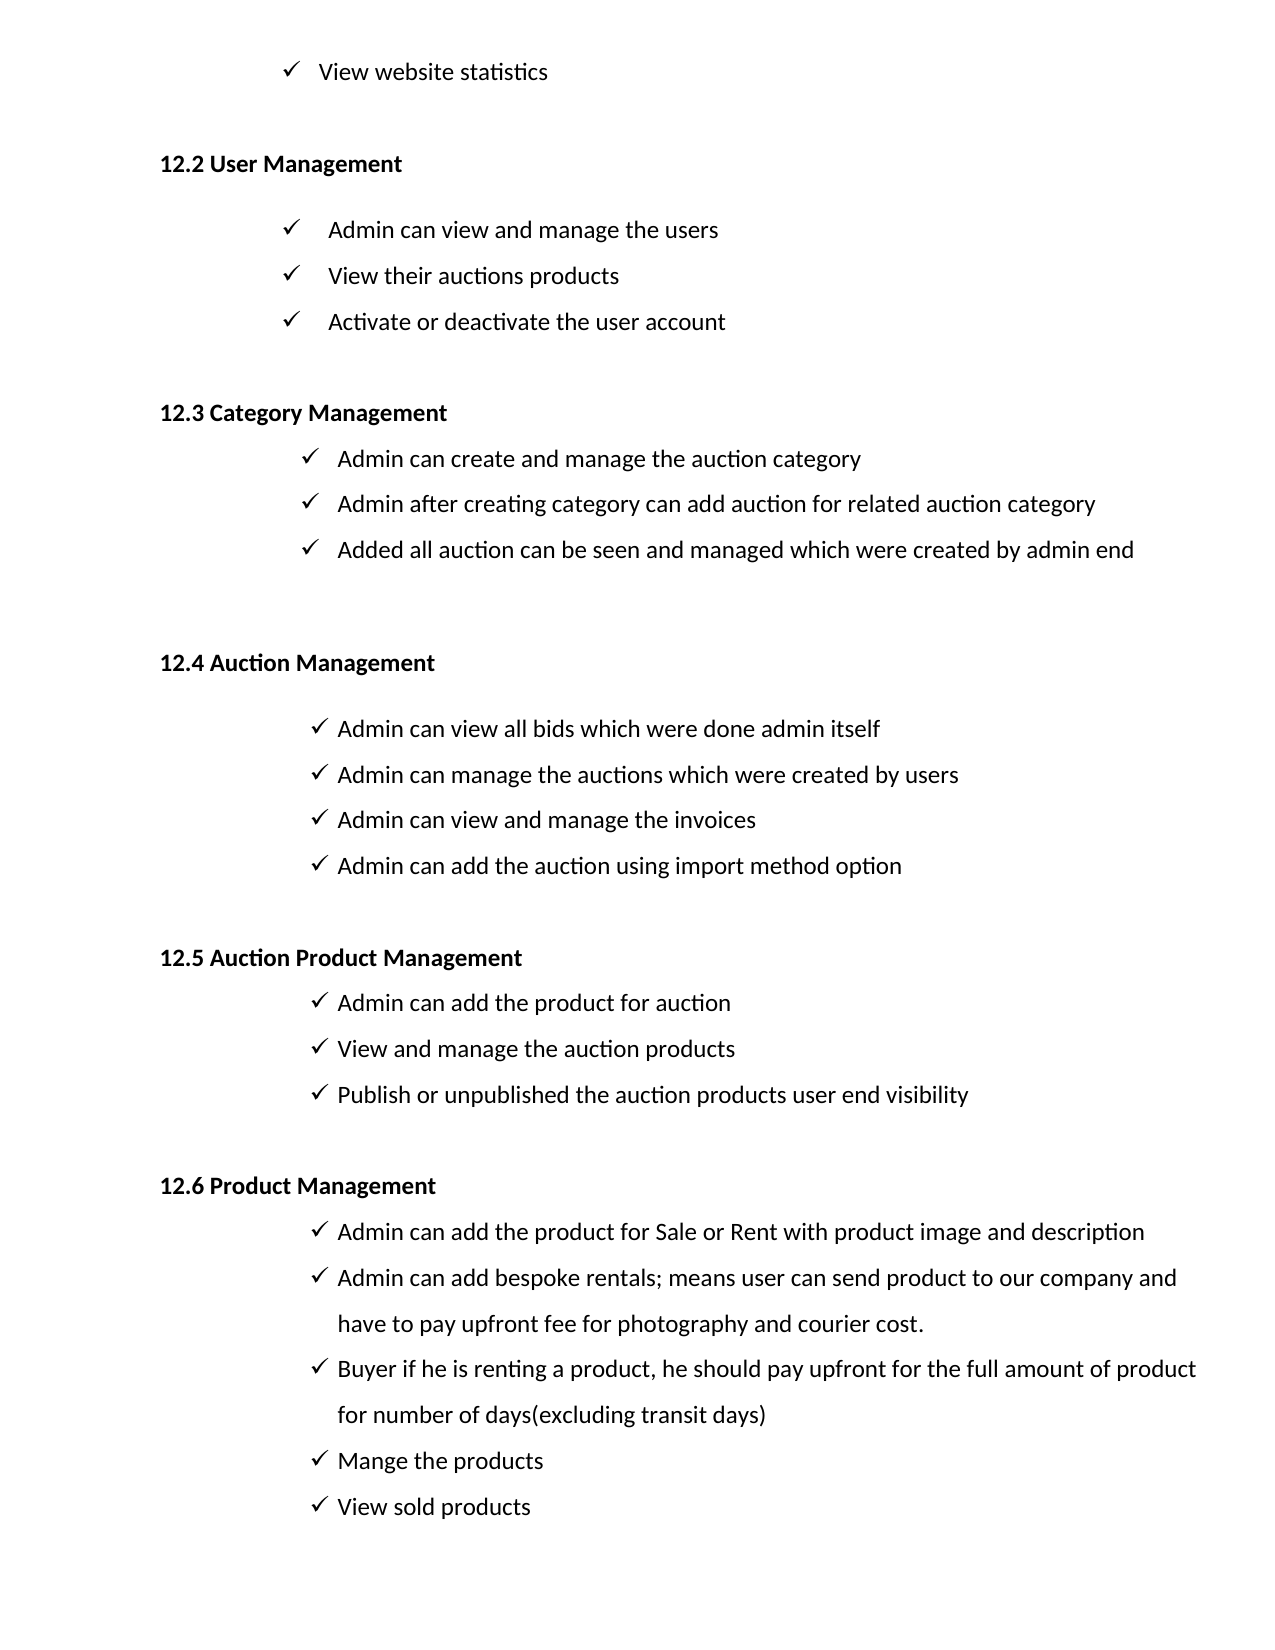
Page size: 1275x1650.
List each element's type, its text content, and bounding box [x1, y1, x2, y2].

list Admin can view all bids which were done admin itself [309, 713, 1209, 744]
list View their auctions products [281, 260, 1209, 291]
list Admin can add the product for Sale or Rent with product image and description [309, 1216, 1209, 1247]
list Admin can add the auction using import method option [309, 850, 1209, 881]
list View website statistics [281, 56, 1209, 87]
list Admin can view and manage the users [281, 214, 1209, 245]
list Activate or deactivate the user account [281, 306, 1209, 336]
list 12.6 Product Management [159, 1171, 1209, 1201]
list View sold products [309, 1491, 1209, 1521]
text 12.4 Auction Management [84, 647, 1209, 677]
list Admin can view and manage the invoices [309, 805, 1209, 835]
list Admin can create and manage the auction category [300, 443, 1209, 473]
text 12.2 User Management [84, 148, 1209, 178]
list 12.5 Auction Product Management [159, 942, 1209, 972]
list Admin can manage the auctions which were created by users [309, 759, 1209, 789]
list Admin after creating category can add auction for related auction category [300, 489, 1209, 519]
list Mange the products [309, 1445, 1209, 1475]
list Admin can add the product for auction [309, 988, 1209, 1018]
list Added all auction can be seen and managed which were created by admin end [300, 534, 1209, 565]
list Admin can add bespoke rentals; means user can send product to our company and have to pay upfront fee for photography and courier cost. [309, 1262, 1209, 1338]
list View and manage the auction products [309, 1033, 1209, 1064]
list 12.3 Category Management [159, 397, 1209, 428]
list Buyer if he is renting a product, he should pay upfront for the full amount of product for number of days(excluding transit days) [309, 1353, 1209, 1430]
list Publish or unpublished the auction products user end visibility [309, 1079, 1209, 1109]
